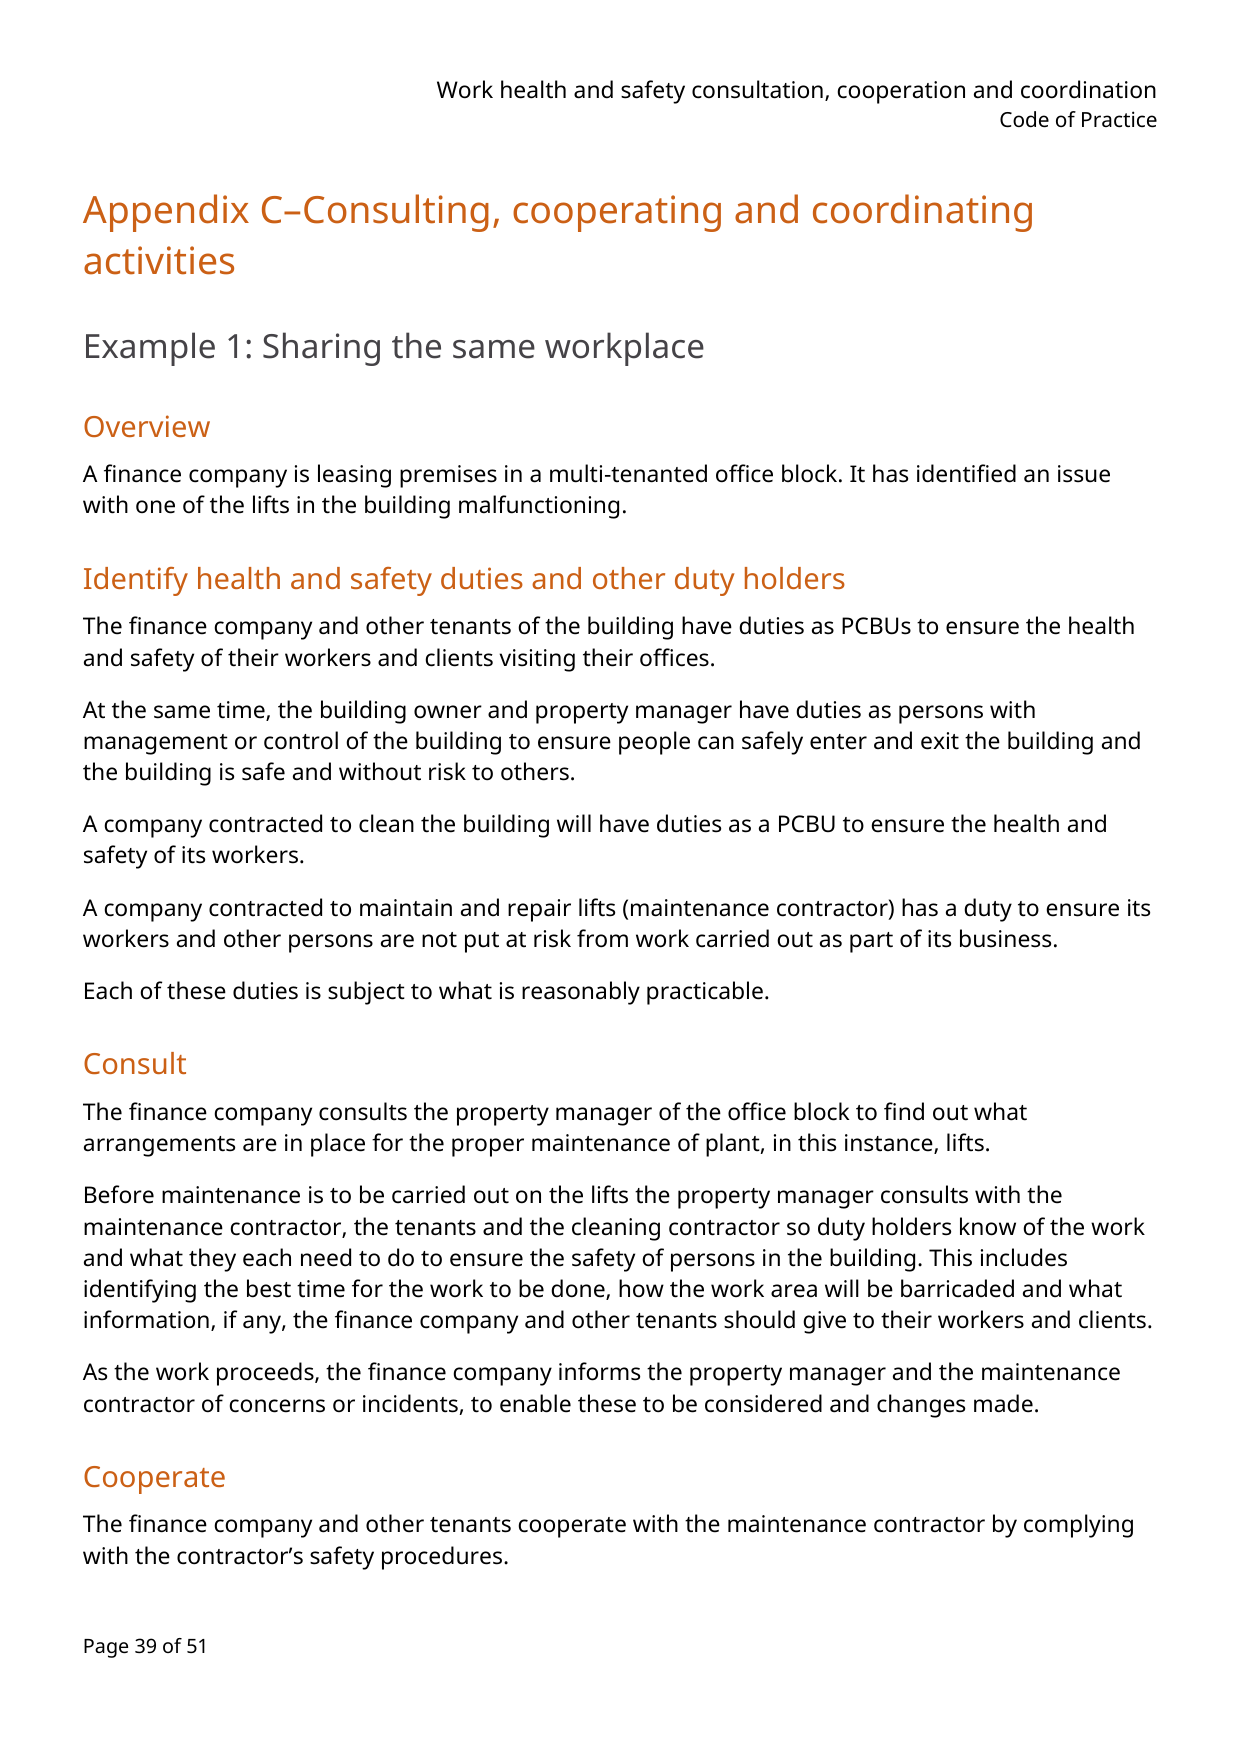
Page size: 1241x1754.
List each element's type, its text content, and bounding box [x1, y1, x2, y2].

text The finance company and other tenants of the building have duties as PCBUs to ensure the health and safety of their workers and clients visiting their offices. [83, 610, 1157, 673]
subtitle Example 1: Sharing the same workplace [83, 323, 1157, 368]
subtitle Identify health and safety duties and other duty holders [83, 558, 1157, 598]
text A company contracted to clean the building will have duties as a PCBU to ensure the health and safety of its workers. [83, 808, 1157, 871]
text The finance company consults the property manager of the office block to find out what arrangements are in place for the proper maintenance of plant, in this instance, lifts. [83, 1096, 1157, 1158]
subtitle Overview [83, 406, 1157, 446]
text As the work proceeds, the finance company informs the property manager and the maintenance contractor of concerns or incidents, to enable these to be considered and changes made. [83, 1356, 1157, 1419]
text A finance company is leasing premises in a multi-tenanted office block. It has identified an issue with one of the lifts in the building malfunctioning. [83, 458, 1157, 521]
subtitle Cooperate [83, 1456, 1157, 1496]
subtitle Consult [83, 1044, 1157, 1083]
text A company contracted to maintain and repair lifts (maintenance contractor) has a duty to ensure its workers and other persons are not put at risk from work carried out as part of its business. [83, 892, 1157, 954]
text At the same time, the building owner and property manager have duties as persons with management or control of the building to ensure people can safely enter and exit the building and the building is safe and without risk to others. [83, 694, 1157, 787]
subtitle Appendix C–Consulting, cooperating and coordinating activities [83, 183, 1157, 286]
text The finance company and other tenants cooperate with the maintenance contractor by complying with the contractor’s safety procedures. [83, 1508, 1157, 1571]
text Each of these duties is subject to what is reasonably practicable. [83, 975, 1157, 1006]
text Before maintenance is to be carried out on the lifts the property manager consults with the maintenance contractor, the tenants and the cleaning contractor so duty holders know of the work and what they each need to do to ensure the safety of persons in the building. This includes identifying the best time for the work to be done, how the work area will be barricaded and what information, if any, the finance company and other tenants should give to their workers and clients. [83, 1179, 1157, 1335]
